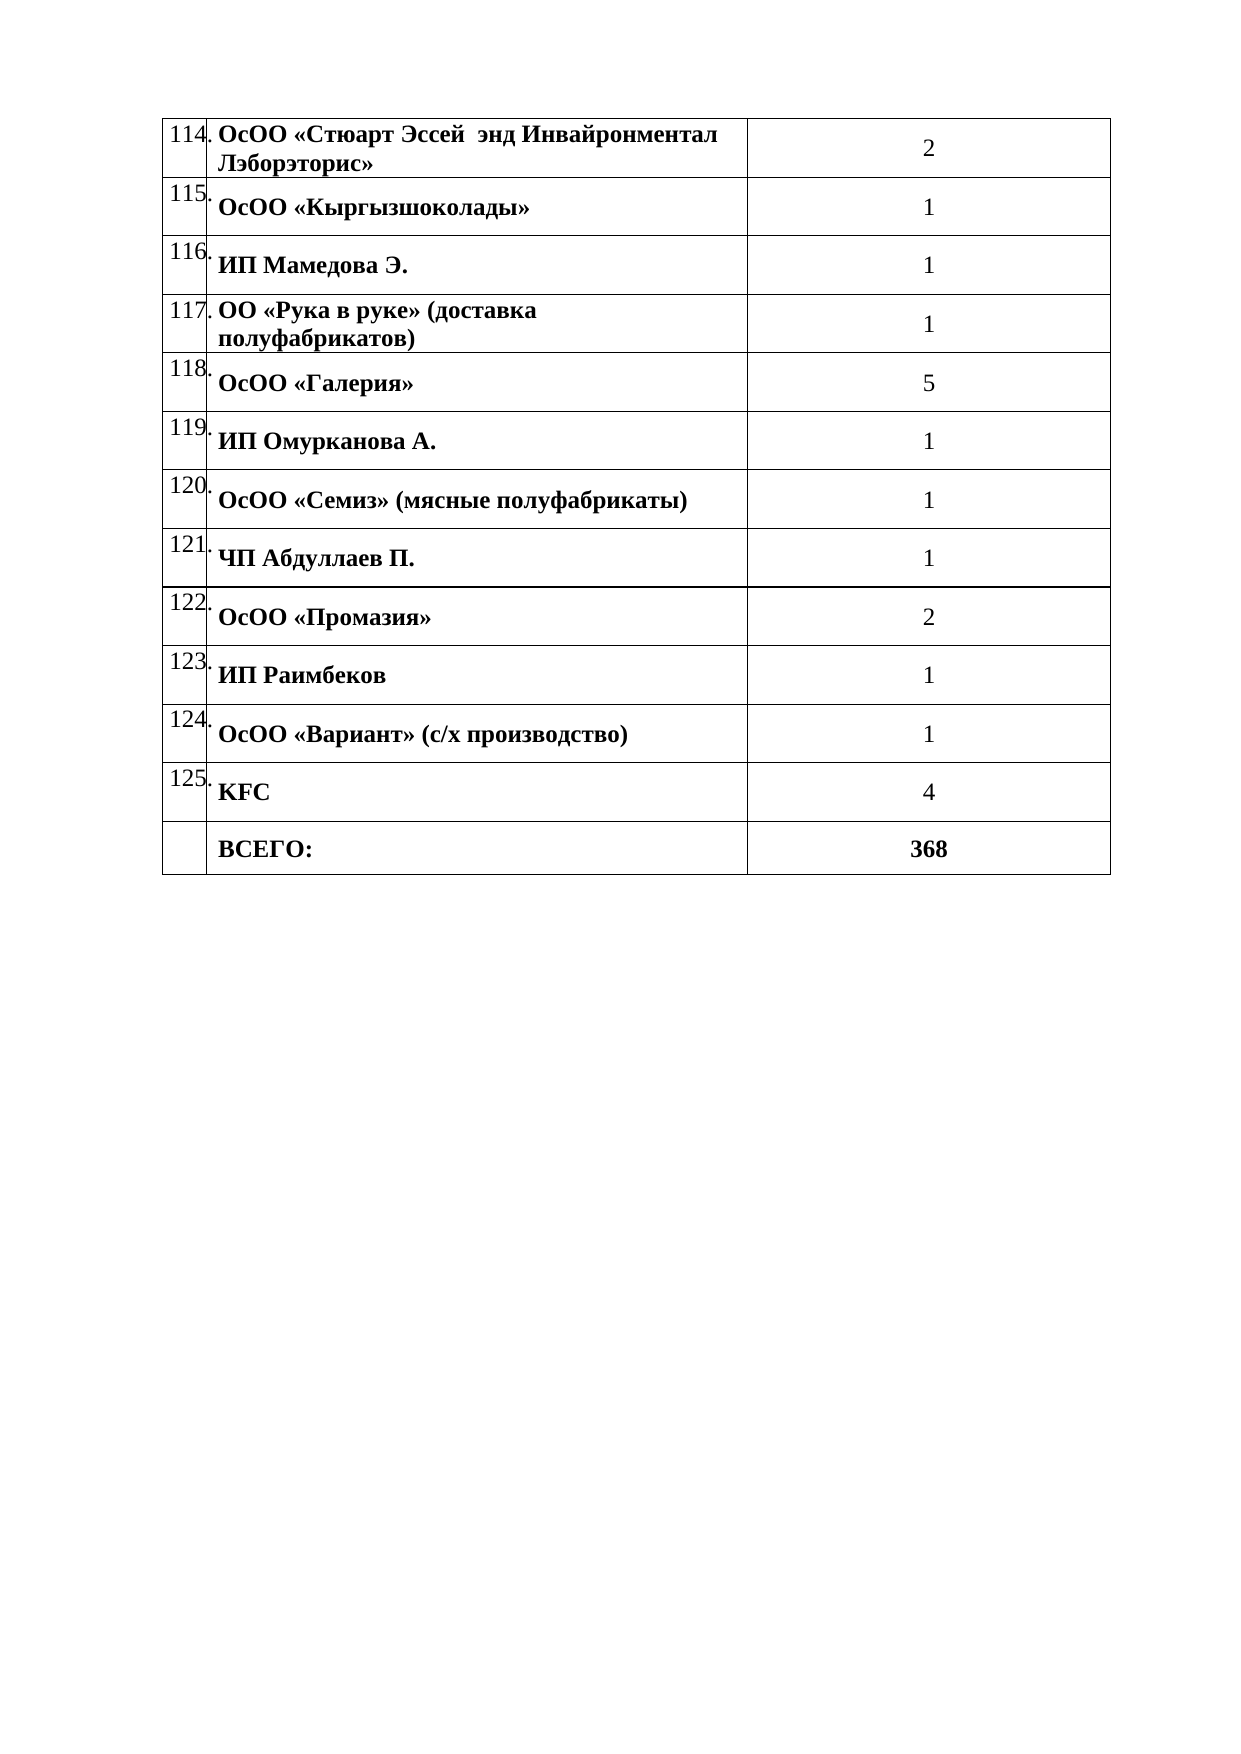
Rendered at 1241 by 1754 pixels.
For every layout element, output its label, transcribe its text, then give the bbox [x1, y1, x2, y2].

table_cell ОсОО «Галерия» [207, 353, 747, 411]
table_cell ОсОО «Семиз» (мясные полуфабрикаты) [207, 470, 747, 528]
table_cell [163, 412, 206, 469]
table_cell [163, 119, 206, 177]
table_cell 2 [748, 119, 1110, 177]
table_cell ОО «Рука в руке» (доставка полуфабрикатов) [207, 295, 747, 352]
table_cell 1 [748, 412, 1110, 469]
table_cell ИП Мамедова Э. [207, 236, 747, 294]
table_cell [163, 353, 206, 411]
table_cell 1 [748, 178, 1110, 235]
table_cell 368 [748, 822, 1110, 874]
table_cell 1 [748, 705, 1110, 762]
table_cell 1 [748, 646, 1110, 703]
table_cell 1 [748, 529, 1110, 586]
table_cell [163, 529, 206, 586]
table_cell ОсОО «Стюарт Эссей энд Инвайронментал Лэборэторис» [207, 119, 747, 177]
table_cell [163, 646, 206, 703]
table_cell [163, 763, 206, 821]
table_cell 4 [748, 763, 1110, 821]
table_cell 1 [748, 236, 1110, 294]
table_cell 1 [748, 295, 1110, 352]
table_cell ОсОО «Вариант» (с/х производство) [207, 705, 747, 762]
table_cell KFC [207, 763, 747, 821]
table_cell 5 [748, 353, 1110, 411]
table_cell 1 [748, 470, 1110, 528]
table_cell [163, 178, 206, 235]
table_cell [163, 236, 206, 294]
table_cell 2 [748, 588, 1110, 645]
table_cell ВСЕГО: [207, 822, 747, 874]
table_cell [163, 705, 206, 762]
table_cell [163, 822, 206, 874]
table_cell ОсОО «Кыргызшоколады» [207, 178, 747, 235]
table_cell [163, 295, 206, 352]
table_cell ИП Раимбеков [207, 646, 747, 703]
table_cell [163, 470, 206, 528]
table_cell ЧП Абдуллаев П. [207, 529, 747, 586]
table_cell ИП Омурканова А. [207, 412, 747, 469]
table_cell [163, 588, 206, 645]
table_cell ОсОО «Промазия» [207, 588, 747, 645]
